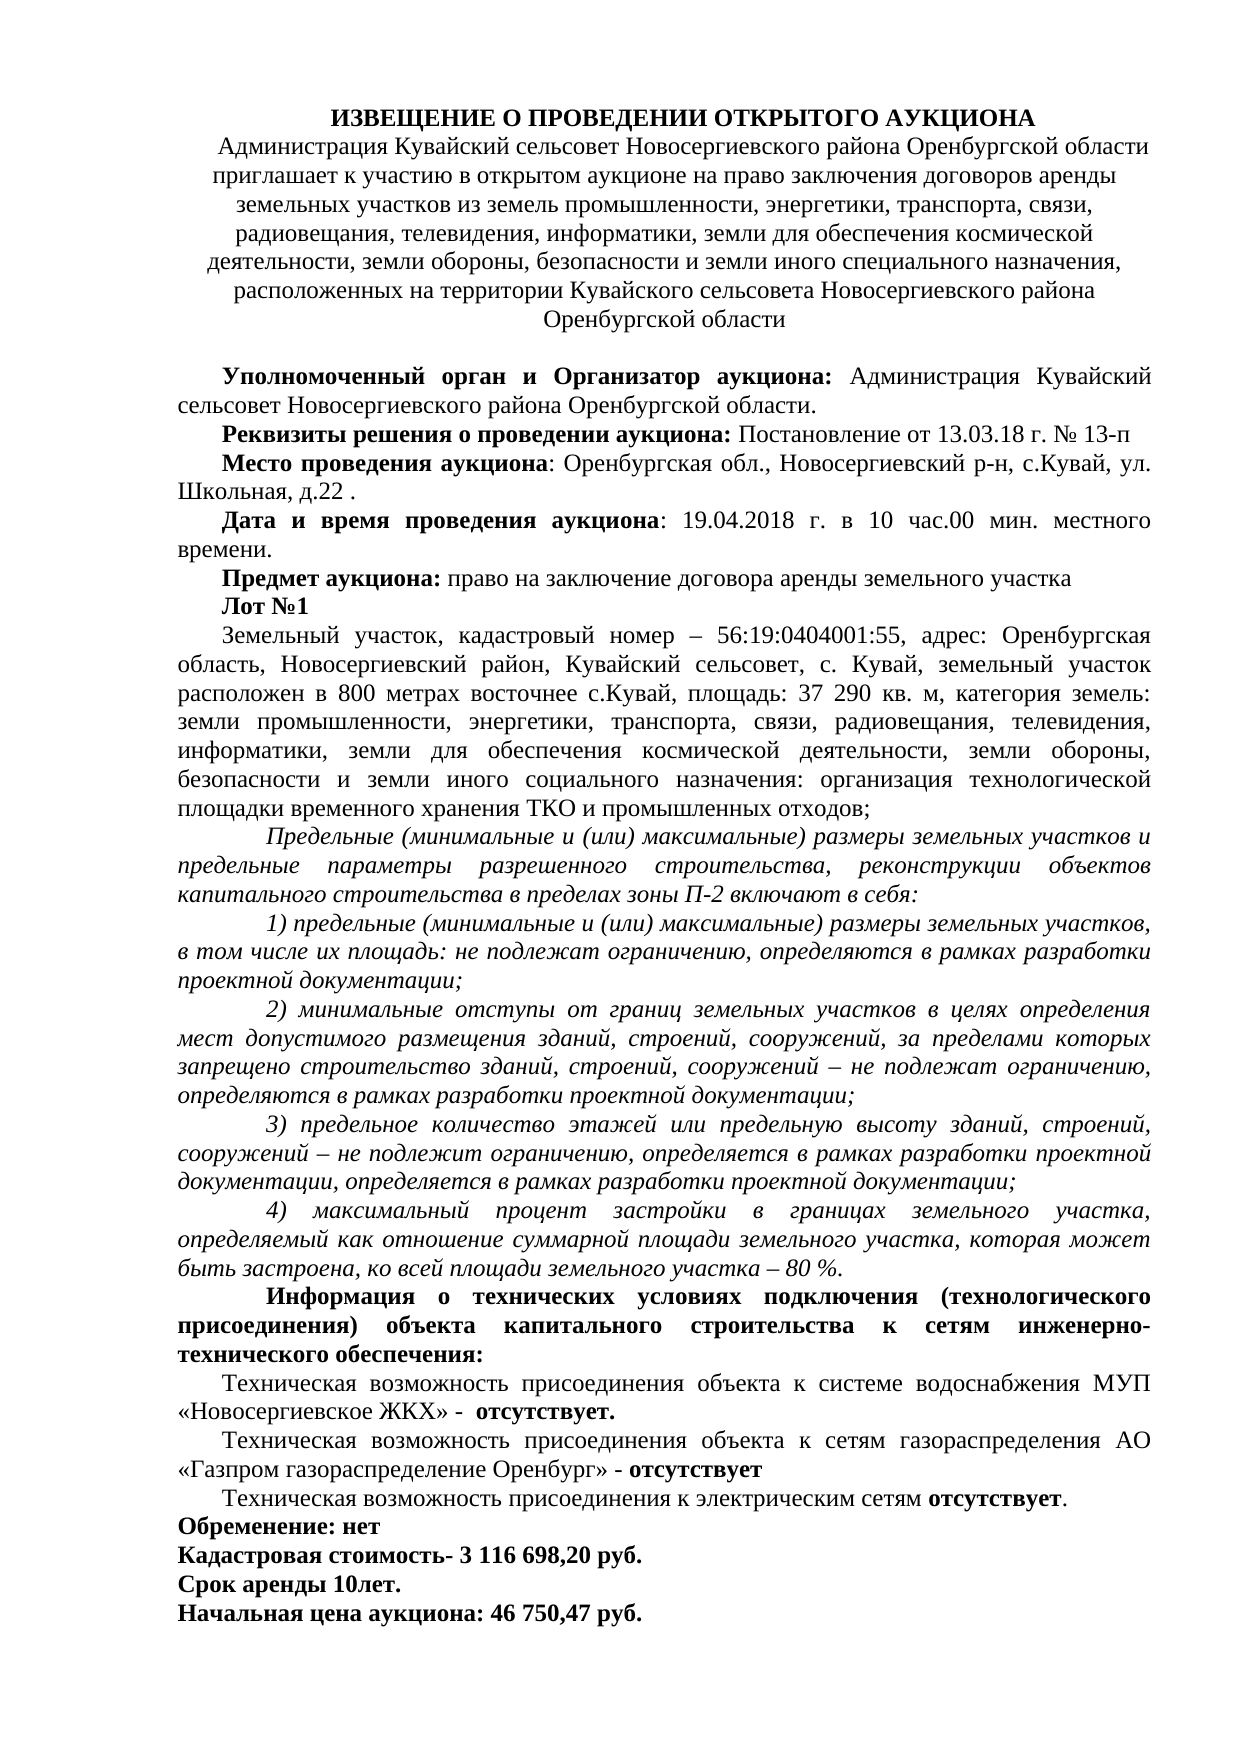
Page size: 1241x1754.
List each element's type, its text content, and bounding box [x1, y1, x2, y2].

text Администрация Кувайский сельсовет Новосергиевского района Оренбургской области приглашает к участию в открытом аукционе на право заключения договоров аренды земельных участков из земель промышленности, энергетики, транспорта, связи, радиовещания, телевидения, информатики, земли для обеспечения космической деятельности, земли обороны, безопасности и земли иного специального назначения, расположенных на территории Кувайского сельсовета Новосергиевского района Оренбургской области [177, 131, 1152, 333]
text Предельные (минимальные и (или) максимальные) размеры земельных участков и предельные параметры разрешенного строительства, реконструкции объектов капитального строительства в пределах зоны П-2 включают в себя: [177, 821, 1152, 908]
text Реквизиты решения о проведении аукциона: Постановление от 13.03.18 г. № 13-п [177, 419, 1152, 448]
text Дата и время проведения аукциона: 19.04.2018 г. в 10 час.00 мин. местного времени. [177, 505, 1152, 563]
text ИЗВЕЩЕНИЕ О ПРОВЕДЕНИИ ОТКРЫТОГО АУКЦИОНА [177, 103, 1152, 131]
text Земельный участок, кадастровый номер – 56:19:0404001:55, адрес: Оренбургская область, Новосергиевский район, Кувайский сельсовет, с. Кувай, земельный участок расположен в 800 метрах восточнее с.Кувай, площадь: 37 290 кв. м, категория земель: земли промышленности, энергетики, транспорта, связи, радиовещания, телевидения, информатики, земли для обеспечения космической деятельности, земли обороны, безопасности и земли иного социального назначения: организация технологической площадки временного хранения ТКО и промышленных отходов; [177, 620, 1152, 821]
text Лот №1 [177, 591, 1152, 620]
text 4) максимальный процент застройки в границах земельного участка, определяемый как отношение суммарной площади земельного участка, которая может быть застроена, ко всей площади земельного участка – 80 %. [177, 1195, 1152, 1281]
text Место проведения аукциона: Оренбургская обл., Новосергиевский р-н, с.Кувай, ул. Школьная, д.22 . [177, 448, 1152, 505]
text Техническая возможность присоединения объекта к системе водоснабжения МУП «Новосергиевское ЖКХ» - отсутствует. [177, 1368, 1152, 1425]
text Срок аренды 10лет. [177, 1569, 1152, 1598]
text Техническая возможность присоединения к электрическим сетям отсутствует. [177, 1483, 1152, 1511]
text Уполномоченный орган и Организатор аукциона: Администрация Кувайский сельсовет Новосергиевского района Оренбургской области. [177, 361, 1152, 419]
text Техническая возможность присоединения объекта к сетям газораспределения АО «Газпром газораспределение Оренбург» - отсутствует [177, 1425, 1152, 1483]
text 2) минимальные отступы от границ земельных участков в целях определения мест допустимого размещения зданий, строений, сооружений, за пределами которых запрещено строительство зданий, строений, сооружений – не подлежат ограничению, определяются в рамках разработки проектной документации; [177, 994, 1152, 1109]
text Информация о технических условиях подключения (технологического присоединения) объекта капитального строительства к сетям инженерно-технического обеспечения: [177, 1281, 1152, 1368]
text 3) предельное количество этажей или предельную высоту зданий, строений, сооружений – не подлежит ограничению, определяется в рамках разработки проектной документации, определяется в рамках разработки проектной документации; [177, 1109, 1152, 1195]
text 1) предельные (минимальные и (или) максимальные) размеры земельных участков, в том числе их площадь: не подлежат ограничению, определяются в рамках разработки проектной документации; [177, 908, 1152, 994]
text Обременение: нет [177, 1511, 1152, 1540]
text Кадастровая стоимость- 3 116 698,20 руб. [177, 1540, 1152, 1569]
text Начальная цена аукциона: 46 750,47 руб. [177, 1598, 1152, 1626]
text Предмет аукциона: право на заключение договора аренды земельного участка [177, 563, 1152, 591]
